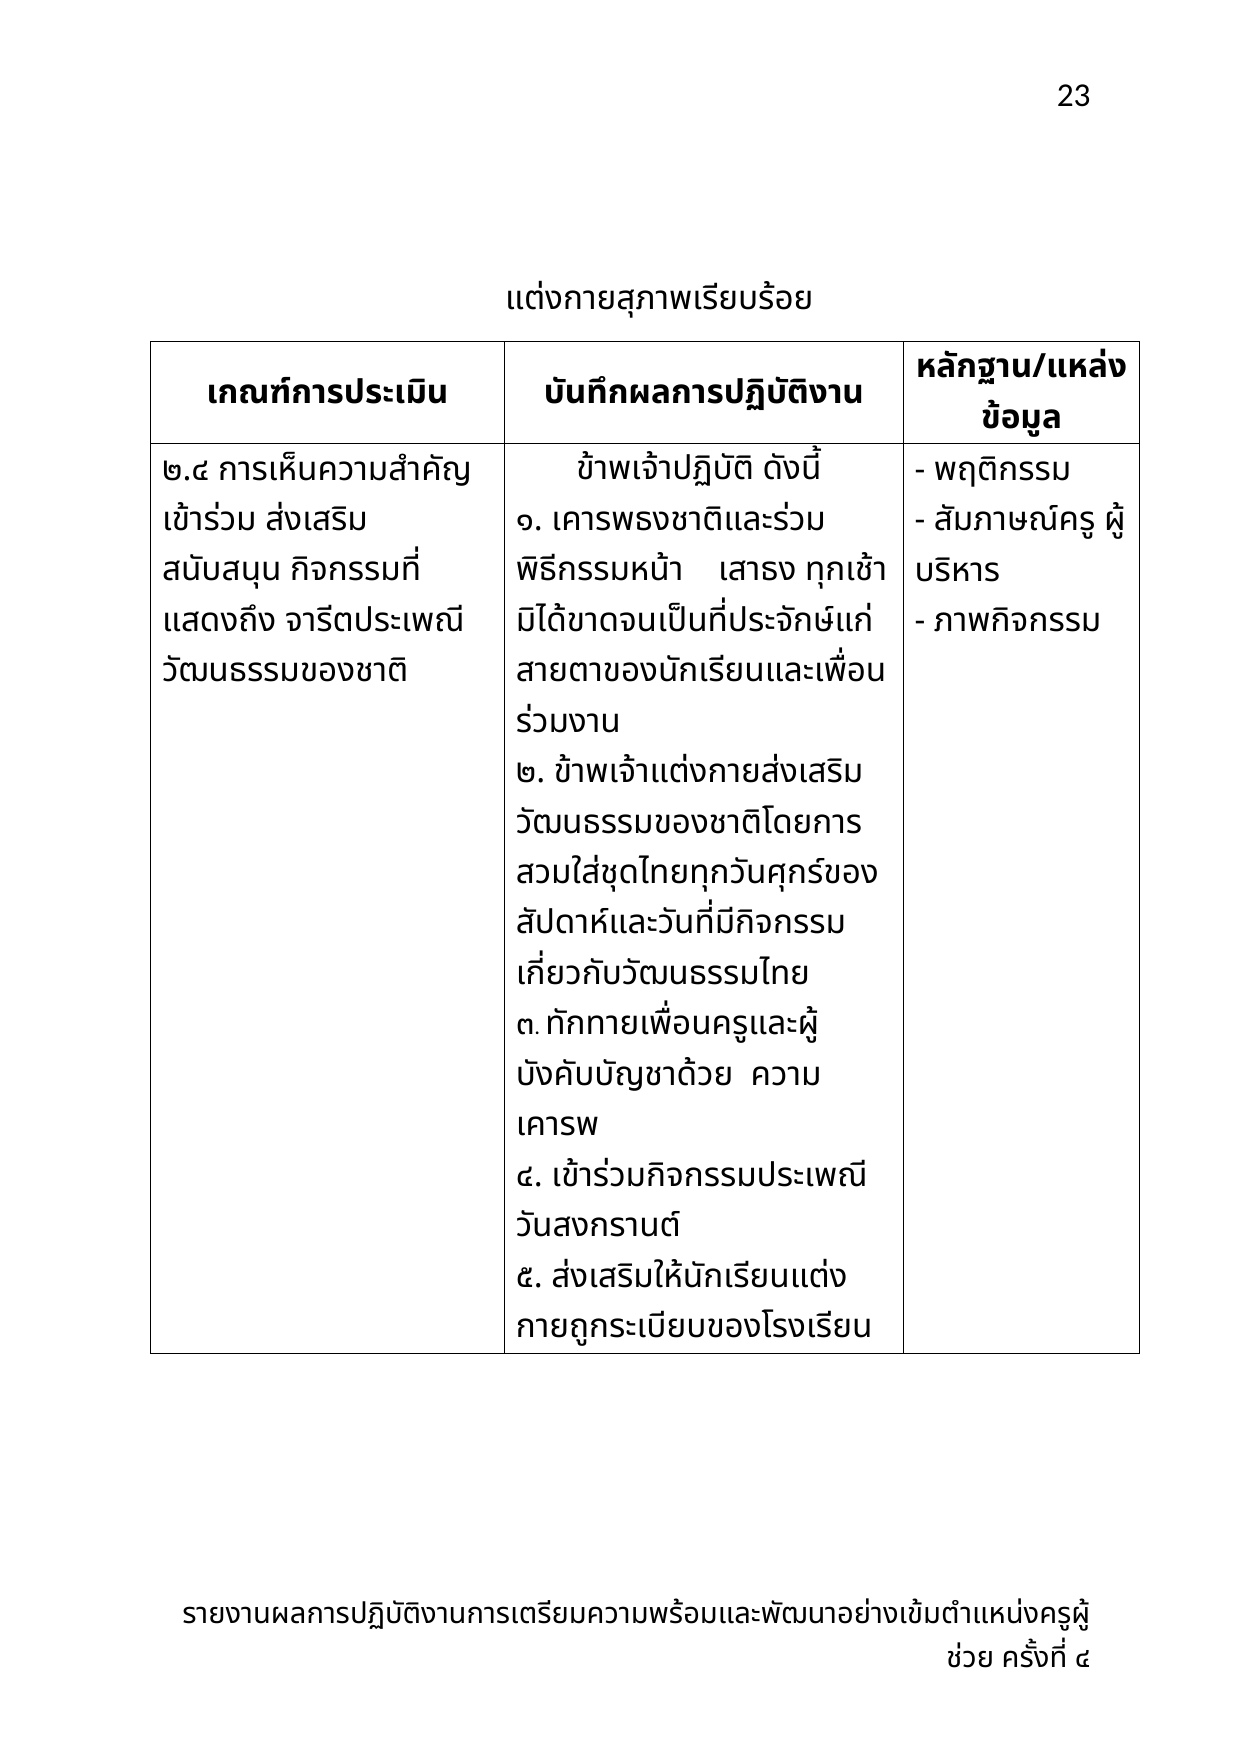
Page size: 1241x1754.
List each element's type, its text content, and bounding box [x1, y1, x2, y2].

table_cell ๒.๔ การเห็นความสำคัญ เข้าร่วม ส่งเสริม สนับสนุน กิจกรรมที่แสดงถึง จารีตประเพณี วัฒนธรรมของชาติ [151, 444, 504, 1353]
table_header บันทึกผลการปฏิบัติงาน [505, 342, 903, 443]
table_header เกณฑ์การประเมิน [151, 342, 504, 443]
table_cell ข้าพเจ้าปฏิบัติ ดังนี้ ๑. เคารพธงชาติและร่วมพิธีกรรมหน้า เสาธง ทุกเช้ามิได้ขาดจนเป็นที่ประจักษ์แก่สายตาของนักเรียนและเพื่อนร่วมงาน ๒. ข้าพเจ้าแต่งกายส่งเสริมวัฒนธรรมของชาติโดยการสวมใส่ชุดไทยทุกวันศุกร์ของสัปดาห์และวันที่มีกิจกรรมเกี่ยวกับวัฒนธรรมไทย ๓. ทักทายเพื่อนครูและผู้บังคับบัญชาด้วย ความเคารพ ๔. เข้าร่วมกิจกรรมประเพณีวันสงกรานต์ ๕. ส่งเสริมให้นักเรียนแต่งกายถูกระเบียบของโรงเรียน [505, 444, 903, 1353]
table_header หลักฐาน/แหล่งข้อมูล [904, 342, 1139, 443]
table_cell - พฤติกรรม - สัมภาษณ์ครู ผู้บริหาร - ภาพกิจกรรม [904, 444, 1139, 1353]
text แต่งกายสุภาพเรียบร้อย [150, 274, 1090, 324]
